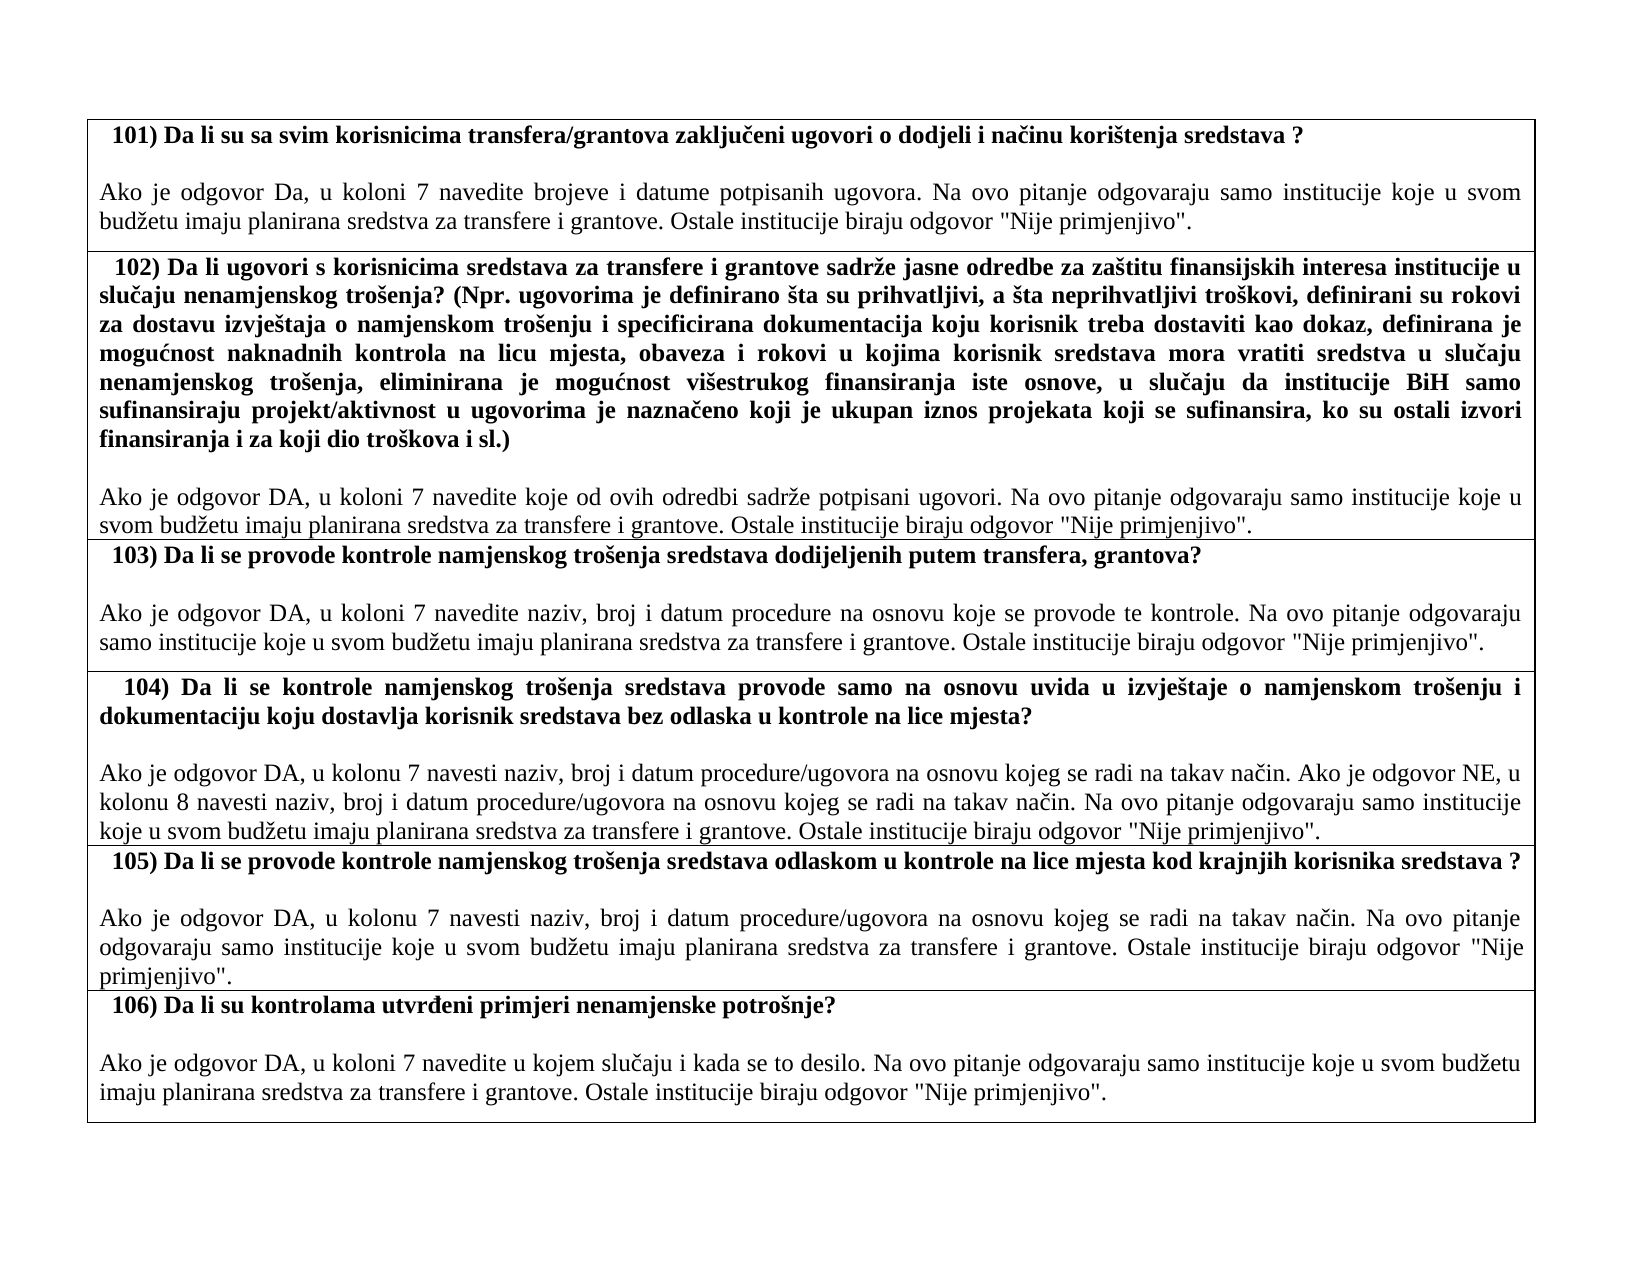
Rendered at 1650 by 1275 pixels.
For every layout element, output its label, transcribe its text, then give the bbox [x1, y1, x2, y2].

table_cell 103) Da li se provode kontrole namjenskog trošenja sredstava dodijeljenih putem transfera, grantova? Ako je odgovor DA, u koloni 7 navedite naziv, broj i datum procedure na osnovu koje se provode te kontrole. Na ovo pitanje odgovaraju samo institucije koje u svom budžetu imaju planirana sredstva za transfere i grantove. Ostale institucije biraju odgovor "Nije primjenjivo". [88, 540, 1534, 671]
table_cell 101) Da li su sa svim korisnicima transfera/grantova zaključeni ugovori o dodjeli i načinu korištenja sredstava ? Ako je odgovor Da, u koloni 7 navedite brojeve i datume potpisanih ugovora. Na ovo pitanje odgovaraju samo institucije koje u svom budžetu imaju planirana sredstva za transfere i grantove. Ostale institucije biraju odgovor "Nije primjenjivo". [88, 120, 1534, 251]
table_cell 106) Da li su kontrolama utvrđeni primjeri nenamjenske potrošnje? Ako je odgovor DA, u koloni 7 navedite u kojem slučaju i kada se to desilo. Na ovo pitanje odgovaraju samo institucije koje u svom budžetu imaju planirana sredstva za transfere i grantove. Ostale institucije biraju odgovor "Nije primjenjivo". [88, 991, 1534, 1122]
table_cell 104) Da li se kontrole namjenskog trošenja sredstava provode samo na osnovu uvida u izvještaje o namjenskom trošenju i dokumentaciju koju dostavlja korisnik sredstava bez odlaska u kontrole na lice mjesta? Ako je odgovor DA, u kolonu 7 navesti naziv, broj i datum procedure/ugovora na osnovu kojeg se radi na takav način. Ako je odgovor NE, u kolonu 8 navesti naziv, broj i datum procedure/ugovora na osnovu kojeg se radi na takav način. Na ovo pitanje odgovaraju samo institucije koje u svom budžetu imaju planirana sredstva za transfere i grantove. Ostale institucije biraju odgovor "Nije primjenjivo". [88, 672, 1534, 845]
table_cell 105) Da li se provode kontrole namjenskog trošenja sredstava odlaskom u kontrole na lice mjesta kod krajnjih korisnika sredstava ? Ako je odgovor DA, u kolonu 7 navesti naziv, broj i datum procedure/ugovora na osnovu kojeg se radi na takav način. Na ovo pitanje odgovaraju samo institucije koje u svom budžetu imaju planirana sredstva za transfere i grantove. Ostale institucije biraju odgovor "Nije primjenjivo". [88, 846, 1534, 989]
table_cell 102) Da li ugovori s korisnicima sredstava za transfere i grantove sadrže jasne odredbe za zaštitu finansijskih interesa institucije u slučaju nenamjenskog trošenja? (Npr. ugovorima je definirano šta su prihvatljivi, a šta neprihvatljivi troškovi, definirani su rokovi za dostavu izvještaja o namjenskom trošenju i specificirana dokumentacija koju korisnik treba dostaviti kao dokaz, definirana je mogućnost naknadnih kontrola na licu mjesta, obaveza i rokovi u kojima korisnik sredstava mora vratiti sredstva u slučaju nenamjenskog trošenja, eliminirana je mogućnost višestrukog finansiranja iste osnove, u slučaju da institucije BiH samo sufinansiraju projekt/aktivnost u ugovorima je naznačeno koji je ukupan iznos projekata koji se sufinansira, ko su ostali izvori finansiranja i za koji dio troškova i sl.) Ako je odgovor DA, u koloni 7 navedite koje od ovih odredbi sadrže potpisani ugovori. Na ovo pitanje odgovaraju samo institucije koje u svom budžetu imaju planirana sredstva za transfere i grantove. Ostale institucije biraju odgovor "Nije primjenjivo". [88, 252, 1534, 539]
